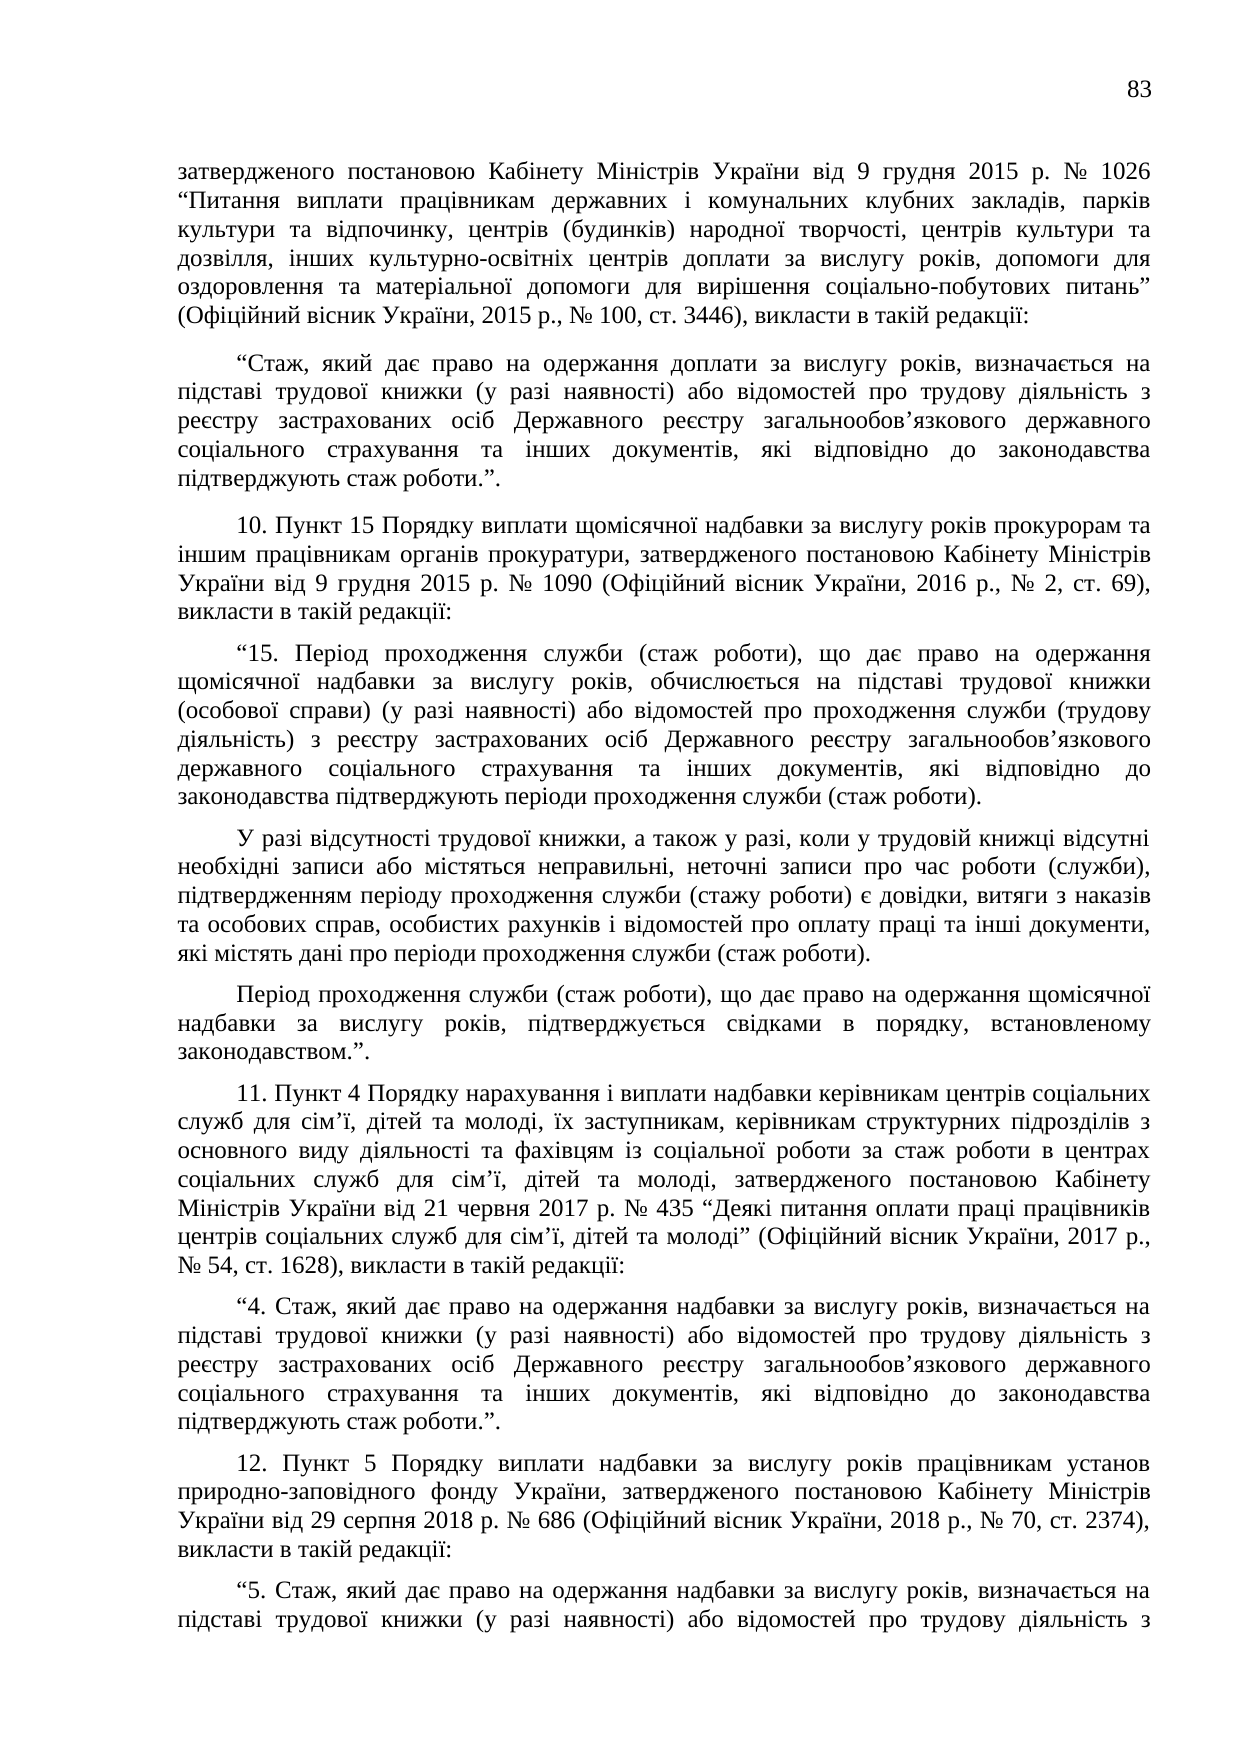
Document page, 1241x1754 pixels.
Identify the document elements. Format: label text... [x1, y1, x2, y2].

text “4. Стаж, який дає право на одержання надбавки за вислугу років, визначається на підставі трудової книжки (у разі наявності) або відомостей про трудову діяльність з реєстру застрахованих осіб Державного реєстру загальнообов’язкового державного соціального страхування та інших документів, які відповідно до законодавства підтверджують стаж роботи.ˮ. [177, 1291, 1152, 1435]
text 11. Пункт 4 Порядку нарахування і виплати надбавки керівникам центрів соціальних служб для сім’ї, дітей та молоді, їх заступникам, керівникам структурних підрозділів з основного виду діяльності та фахівцям із соціальної роботи за стаж роботи в центрах соціальних служб для сім’ї, дітей та молоді, затвердженого постановою Кабінету Міністрів України від 21 червня 2017 р. № 435 “Деякі питання оплати праці працівників центрів соціальних служб для сім’ї, дітей та молодіˮ (Офіційний вісник України, 2017 р., № 54, ст. 1628), викласти в такій редакції: [177, 1078, 1152, 1279]
text 10. Пункт 15 Порядку виплати щомісячної надбавки за вислугу років прокурорам та іншим працівникам органів прокуратури, затвердженого постановою Кабінету Міністрів України від 9 грудня 2015 р. № 1090 (Офіційний вісник України, 2016 р., № 2, ст. 69), викласти в такій редакції: [177, 510, 1152, 625]
text “15. Період проходження служби (стаж роботи), що дає право на одержання щомісячної надбавки за вислугу років, обчислюється на підставі трудової книжки (особової справи) (у разі наявності) або відомостей про проходження служби (трудову діяльність) з реєстру застрахованих осіб Державного реєстру загальнообов’язкового державного соціального страхування та інших документів, які відповідно до законодавства підтверджують періоди проходження служби (стаж роботи). [177, 638, 1152, 810]
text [177, 1575, 1152, 1633]
text 12. Пункт 5 Порядку виплати надбавки за вислугу років працівникам установ природно-заповідного фонду України, затвердженого постановою Кабінету Міністрів України від 29 серпня 2018 р. № 686 (Офіційний вісник України, 2018 р., № 70, ст. 2374), викласти в такій редакції: [177, 1448, 1152, 1563]
text Період проходження служби (стаж роботи), що дає право на одержання щомісячної надбавки за вислугу років, підтверджується свідками в порядку, встановленому законодавством.ˮ. [177, 979, 1152, 1065]
text У разі відсутності трудової книжки, а також у разі, коли у трудовій книжці відсутні необхідні записи або містяться неправильні, неточні записи про час роботи (служби), підтвердженням періоду проходження служби (стажу роботи) є довідки, витяги з наказів та особових справ, особистих рахунків і відомостей про оплату праці та інші документи, які містять дані про періоди проходження служби (стаж роботи). [177, 823, 1152, 966]
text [177, 156, 1152, 329]
text “Стаж, який дає право на одержання доплати за вислугу років, визначається на підставі трудової книжки (у разі наявності) або відомостей про трудову діяльність з реєстру застрахованих осіб Державного реєстру загальнообов’язкового державного соціального страхування та інших документів, які відповідно до законодавства підтверджують стаж роботи.ˮ. [177, 348, 1152, 491]
